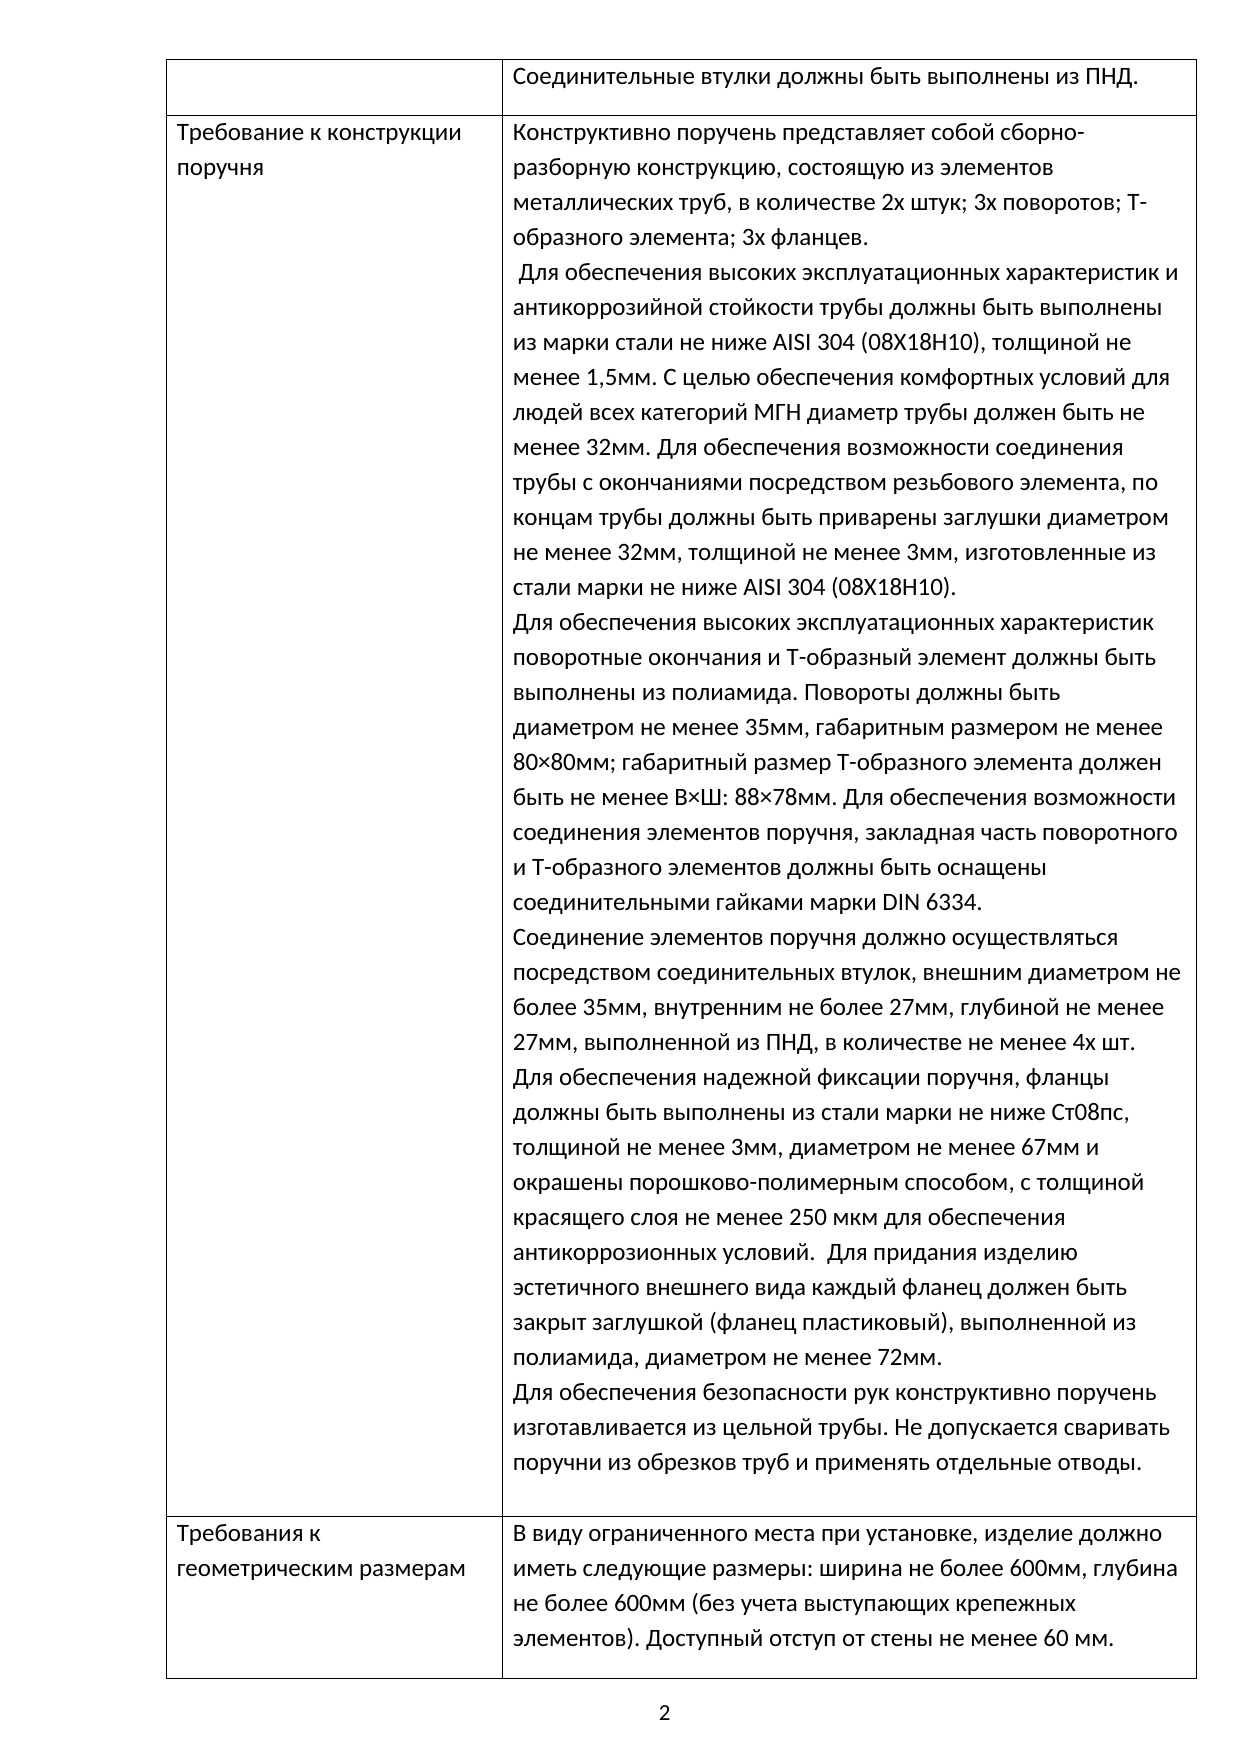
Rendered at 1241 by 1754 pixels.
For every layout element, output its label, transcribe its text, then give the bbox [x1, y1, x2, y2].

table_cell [503, 60, 1196, 115]
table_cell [503, 1517, 1196, 1677]
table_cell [167, 60, 502, 115]
table_cell Требование к конструкции поручня [167, 116, 502, 1516]
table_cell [167, 1517, 502, 1677]
table_cell Конструктивно поручень представляет собой сборно-разборную конструкцию, состоящую из элементов металлических труб, в количестве 2х штук; 3х поворотов; Т-образного элемента; 3х фланцев. Для обеспечения высоких эксплуатационных характеристик и антикоррозийной стойкости трубы должны быть выполнены из марки стали не ниже AISI 304 (08Х18Н10), толщиной не менее 1,5мм. С целью обеспечения комфортных условий для людей всех категорий МГН диаметр трубы должен быть не менее 32мм. Для обеспечения возможности соединения трубы с окончаниями посредством резьбового элемента, по концам трубы должны быть приварены заглушки диаметром не менее 32мм, толщиной не менее 3мм, изготовленные из стали марки не ниже AISI 304 (08Х18Н10). Для обеспечения высоких эксплуатационных характеристик поворотные окончания и Т-образный элемент должны быть выполнены из полиамида. Повороты должны быть диаметром не менее 35мм, габаритным размером не менее 80×80мм; габаритный размер Т-образного элемента должен быть не менее В×Ш: 88×78мм. Для обеспечения возможности соединения элементов поручня, закладная часть поворотного и Т-образного элементов должны быть оснащены соединительными гайками марки DIN 6334. Соединение элементов поручня должно осуществляться посредством соединительных втулок, внешним диаметром не более 35мм, внутренним не более 27мм, глубиной не менее 27мм, выполненной из ПНД, в количестве не менее 4х шт. Для обеспечения надежной фиксации поручня, фланцы должны быть выполнены из стали марки не ниже Ст08пс, толщиной не менее 3мм, диаметром не менее 67мм и окрашены порошково-полимерным способом, с толщиной красящего слоя не менее 250 мкм для обеспечения антикоррозионных условий. Для придания изделию эстетичного внешнего вида каждый фланец должен быть закрыт заглушкой (фланец пластиковый), выполненной из полиамида, диаметром не менее 72мм. Для обеспечения безопасности рук конструктивно поручень изготавливается из цельной трубы. Не допускается сваривать поручни из обрезков труб и применять отдельные отводы. [503, 116, 1196, 1516]
